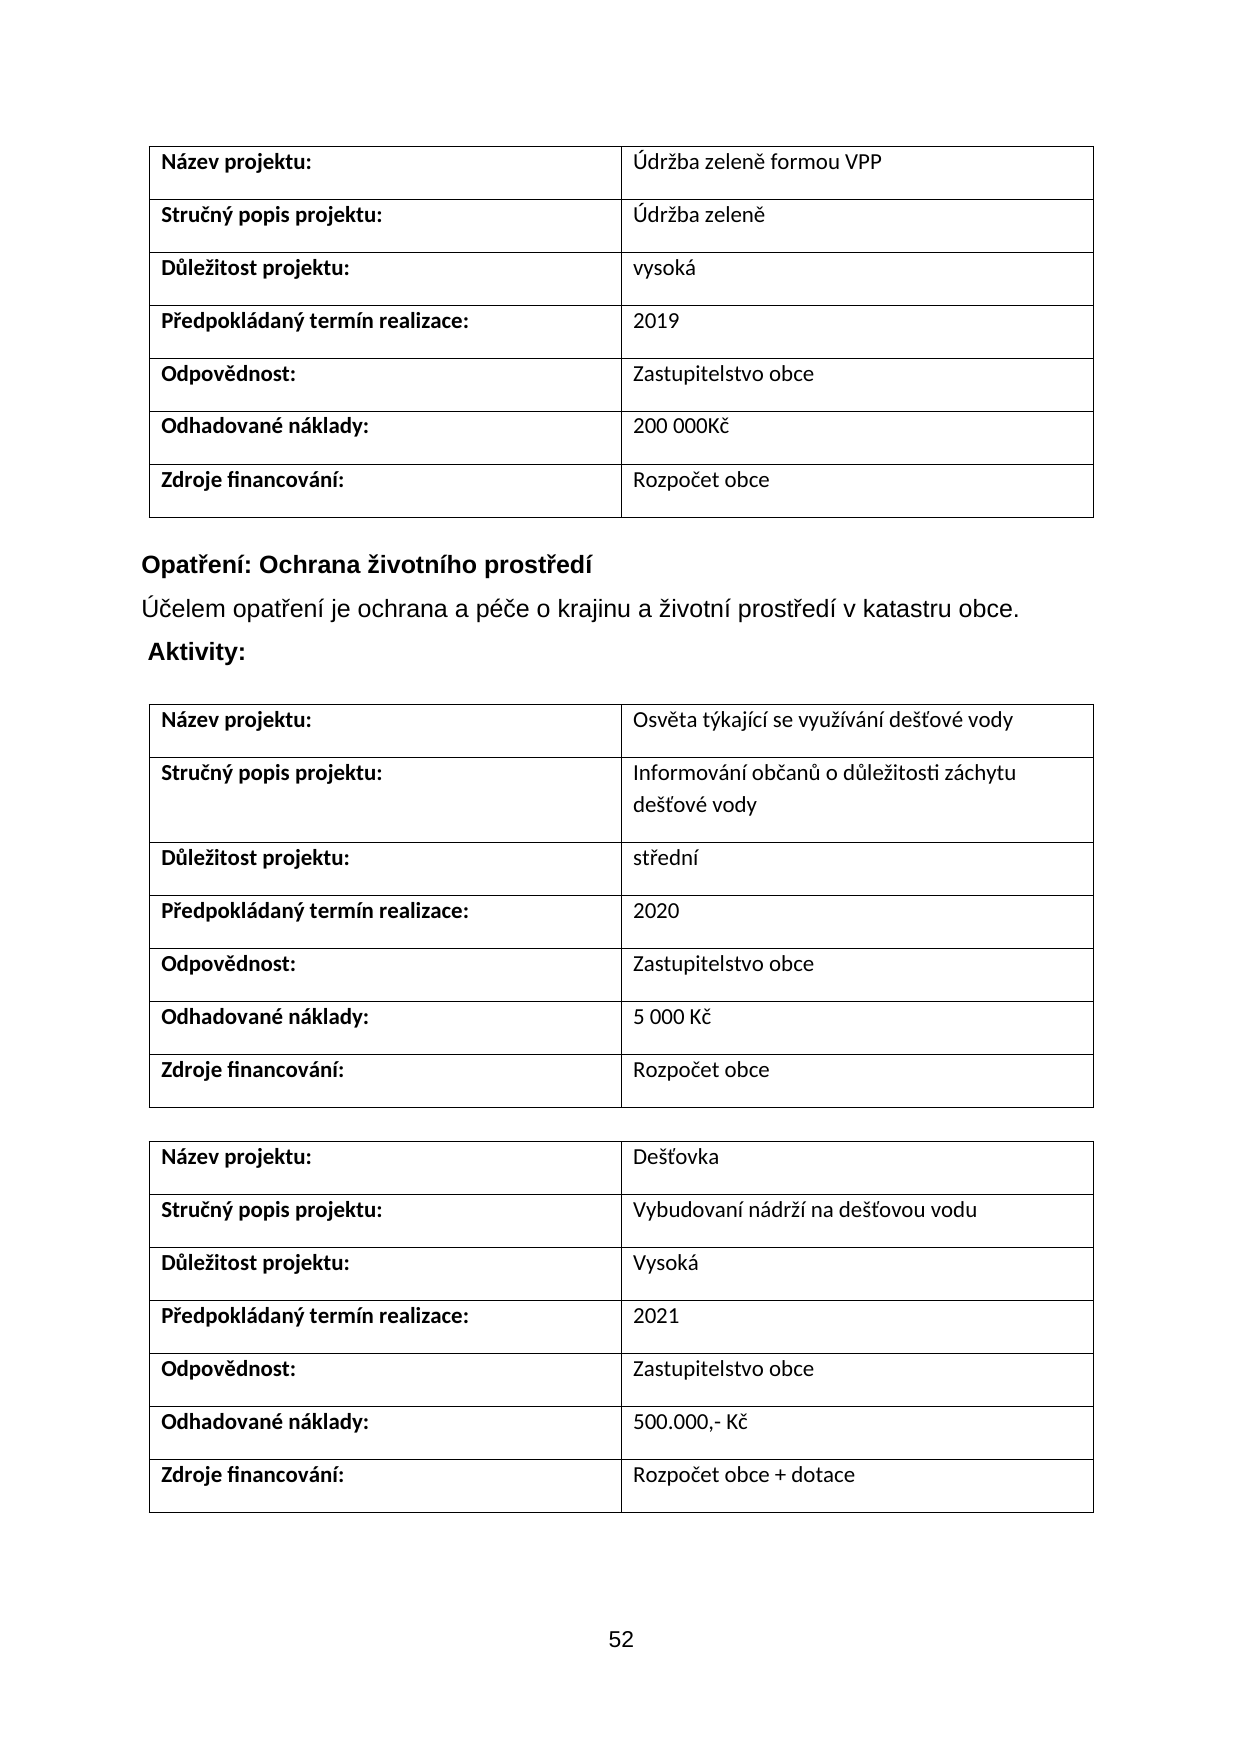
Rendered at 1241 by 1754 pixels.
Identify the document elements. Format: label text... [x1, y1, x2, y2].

table_cell střední [622, 843, 1093, 895]
table_cell Zastupitelstvo obce [622, 1354, 1093, 1406]
table_cell 2019 [622, 306, 1093, 358]
table_cell vysoká [622, 253, 1093, 305]
text Účelem opatření je ochrana a péče o krajinu a životní prostředí v katastru obce. [141, 594, 1194, 623]
table_cell Odhadované náklady: [150, 1002, 621, 1054]
table_cell 2021 [622, 1301, 1093, 1353]
table_cell Předpokládaný termín realizace: [150, 896, 621, 948]
table_cell Odhadované náklady: [150, 1407, 621, 1459]
table_cell 500.000,- Kč [622, 1407, 1093, 1459]
table_cell Důležitost projektu: [150, 843, 621, 895]
table_header Název projektu: [150, 1142, 621, 1194]
table_cell Zastupitelstvo obce [622, 359, 1093, 411]
table_cell 2020 [622, 896, 1093, 948]
table_header Dešťovka [622, 1142, 1093, 1194]
table_cell Odhadované náklady: [150, 412, 621, 464]
table_cell 5 000 Kč [622, 1002, 1093, 1054]
subtitle Aktivity: [147, 637, 1194, 666]
table_header Údržba zeleně formou VPP [622, 147, 1093, 199]
table_cell Zdroje financování: [150, 1055, 621, 1107]
table_header Název projektu: [150, 705, 621, 757]
table_cell Odpovědnost: [150, 949, 621, 1001]
table_cell 200 000Kč [622, 412, 1093, 464]
table_header Název projektu: [150, 147, 621, 199]
table_cell Odpovědnost: [150, 359, 621, 411]
table_cell Vybudovaní nádrží na dešťovou vodu [622, 1195, 1093, 1247]
table_cell Informování občanů o důležitosti záchytu dešťové vody [622, 758, 1093, 842]
text Opatření: Ochrana životního prostředí [141, 550, 1194, 579]
table_cell Zdroje financování: [150, 465, 621, 517]
table_cell Předpokládaný termín realizace: [150, 306, 621, 358]
table_cell Stručný popis projektu: [150, 200, 621, 252]
table_cell Zastupitelstvo obce [622, 949, 1093, 1001]
table_cell Údržba zeleně [622, 200, 1093, 252]
table_cell Rozpočet obce [622, 1055, 1093, 1107]
table_cell Vysoká [622, 1248, 1093, 1300]
table_cell Odpovědnost: [150, 1354, 621, 1406]
table_cell Předpokládaný termín realizace: [150, 1301, 621, 1353]
table_cell Důležitost projektu: [150, 1248, 621, 1300]
table_cell Důležitost projektu: [150, 253, 621, 305]
table_cell Rozpočet obce + dotace [622, 1460, 1093, 1512]
table_cell Stručný popis projektu: [150, 758, 621, 842]
table_cell Zdroje financování: [150, 1460, 621, 1512]
table_header Osvěta týkající se využívání dešťové vody [622, 705, 1093, 757]
table_cell Rozpočet obce [622, 465, 1093, 517]
table_cell Stručný popis projektu: [150, 1195, 621, 1247]
